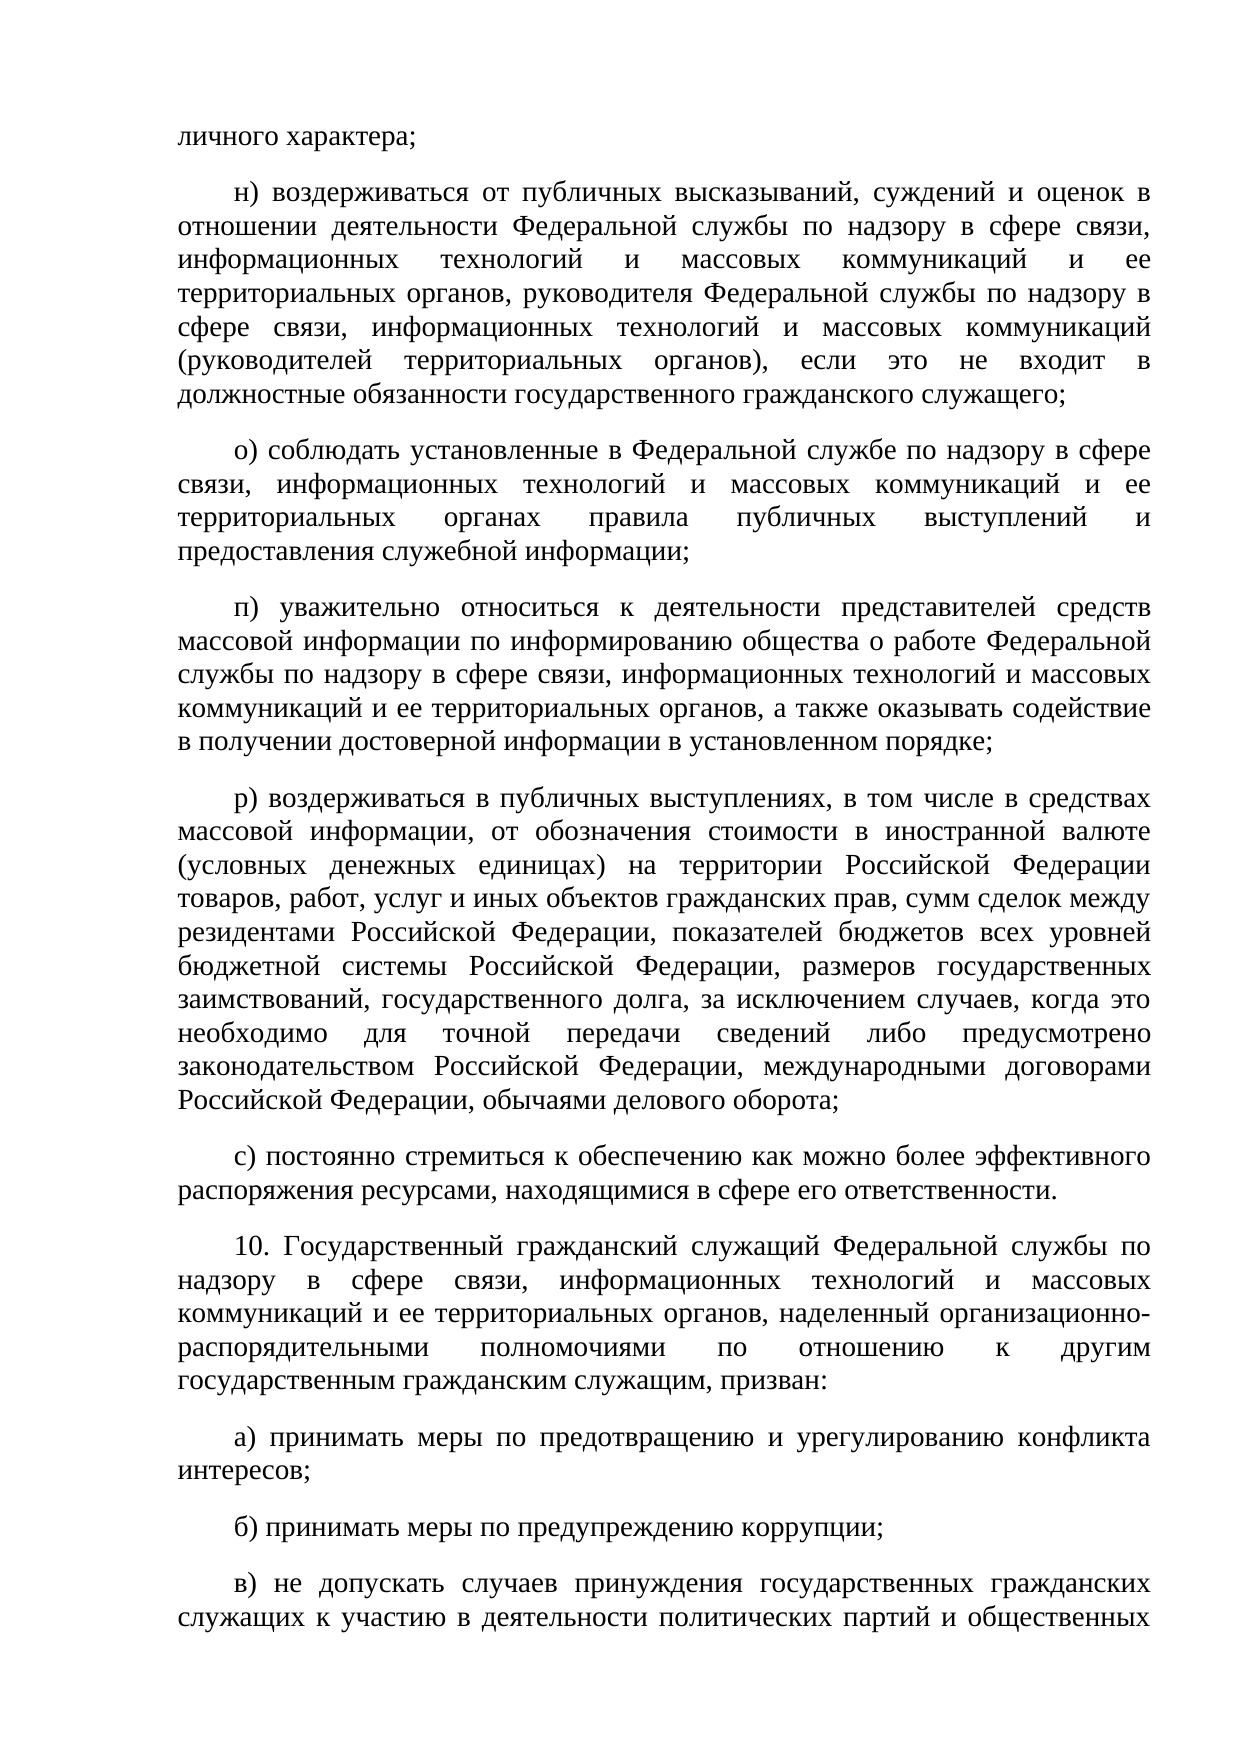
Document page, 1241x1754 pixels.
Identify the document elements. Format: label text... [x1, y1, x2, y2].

text а) принимать меры по предотвращению и урегулированию конфликта интересов; [177, 1419, 1152, 1486]
text р) воздерживаться в публичных выступлениях, в том числе в средствах массовой информации, от обозначения стоимости в иностранной валюте (условных денежных единицах) на территории Российской Федерации товаров, работ, услуг и иных объектов гражданских прав, сумм сделок между резидентами Российской Федерации, показателей бюджетов всех уровней бюджетной системы Российской Федерации, размеров государственных заимствований, государственного долга, за исключением случаев, когда это необходимо для точной передачи сведений либо предусмотрено законодательством Российской Федерации, международными договорами Российской Федерации, обычаями делового оборота; [177, 780, 1152, 1115]
text н) воздерживаться от публичных высказываний, суждений и оценок в отношении деятельности Федеральной службы по надзору в сфере связи, информационных технологий и массовых коммуникаций и ее территориальных органов, руководителя Федеральной службы по надзору в сфере связи, информационных технологий и массовых коммуникаций (руководителей территориальных органов), если это не входит в должностные обязанности государственного гражданского служащего; [177, 174, 1152, 409]
text с) постоянно стремиться к обеспечению как можно более эффективного распоряжения ресурсами, находящимися в сфере его ответственности. [177, 1138, 1152, 1205]
text о) соблюдать установленные в Федеральной службе по надзору в сфере связи, информационных технологий и массовых коммуникаций и ее территориальных органах правила публичных выступлений и предоставления служебной информации; [177, 432, 1152, 566]
text п) уважительно относиться к деятельности представителей средств массовой информации по информированию общества о работе Федеральной службы по надзору в сфере связи, информационных технологий и массовых коммуникаций и ее территориальных органов, а также оказывать содействие в получении достоверной информации в установленном порядке; [177, 589, 1152, 757]
text 10. Государственный гражданский служащий Федеральной службы по надзору в сфере связи, информационных технологий и массовых коммуникаций и ее территориальных органов, наделенный организационно-распорядительными полномочиями по отношению к другим государственным гражданским служащим, призван: [177, 1228, 1152, 1396]
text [177, 1565, 1152, 1632]
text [177, 118, 1152, 152]
text б) принимать меры по предупреждению коррупции; [177, 1509, 1152, 1542]
